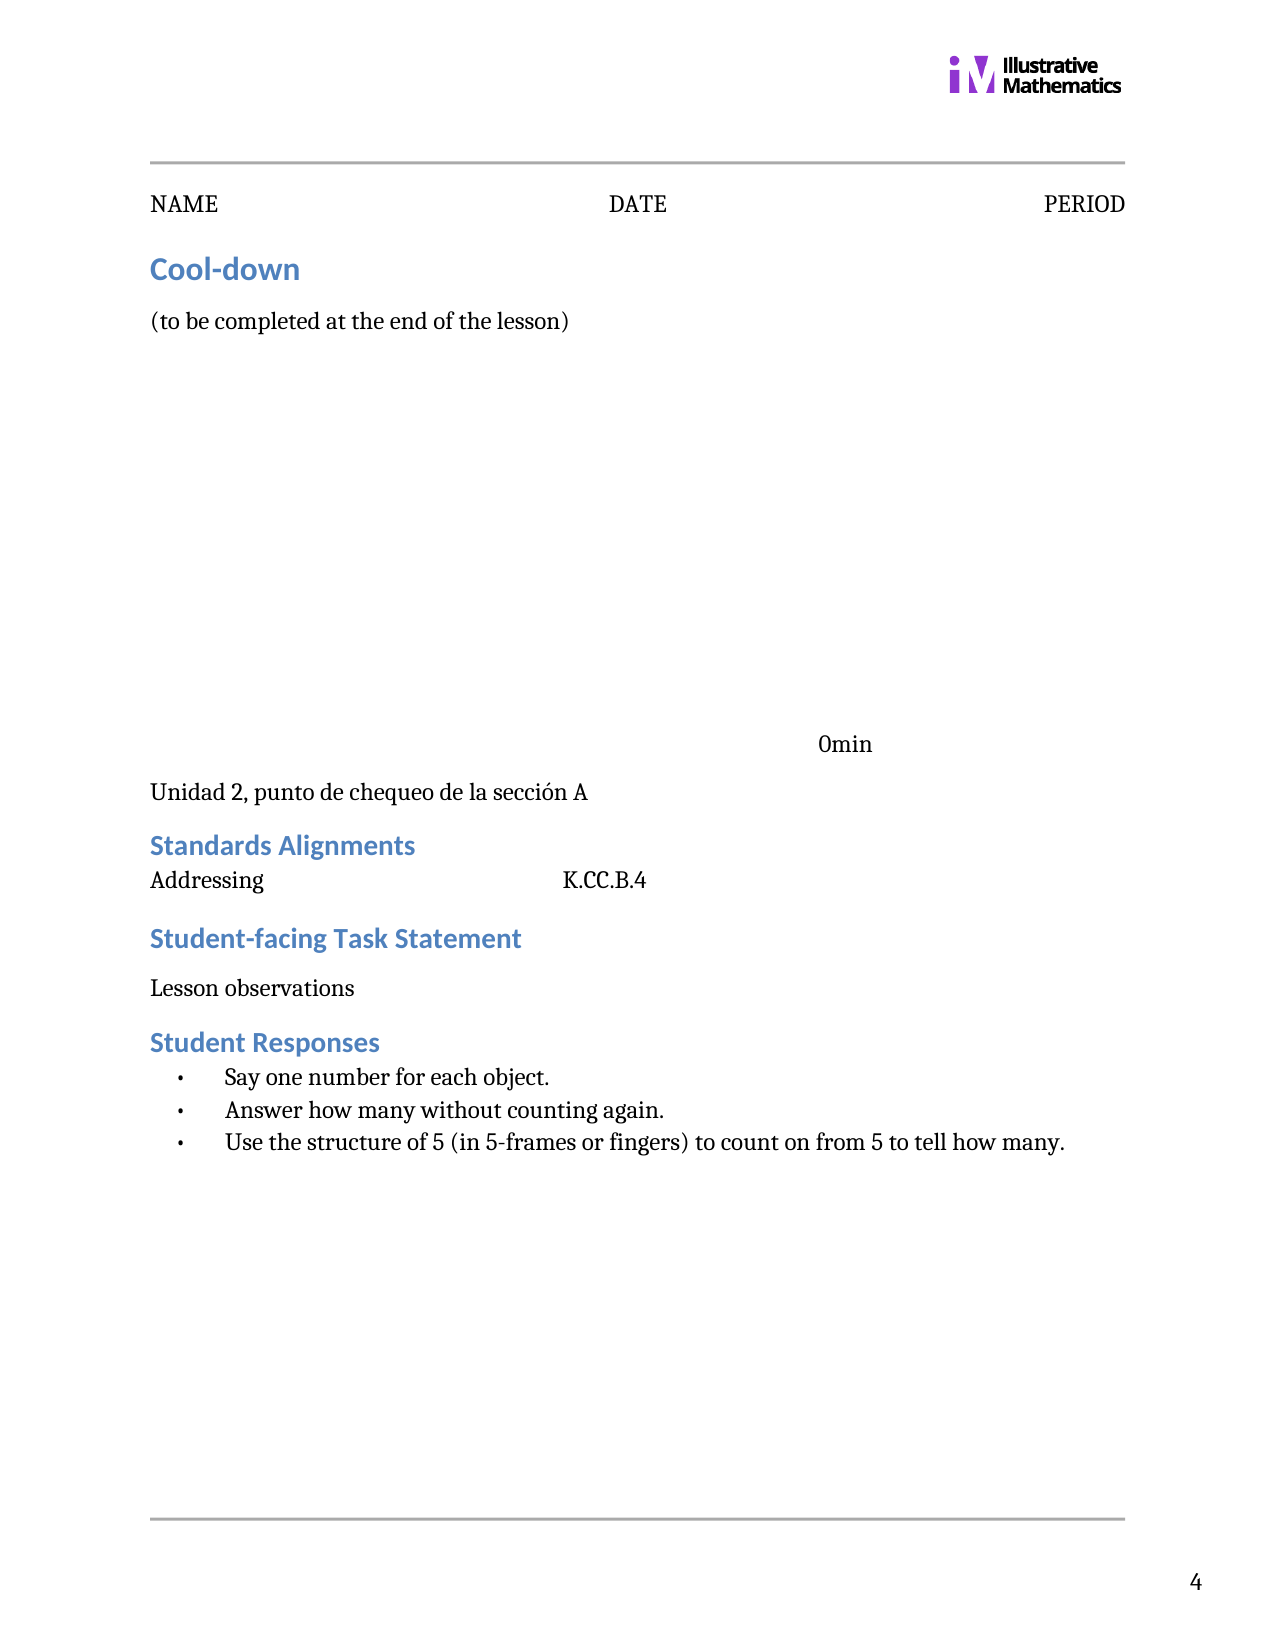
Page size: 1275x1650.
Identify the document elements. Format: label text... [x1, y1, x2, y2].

list Answer how many without counting again. [175, 1096, 1125, 1124]
picture [949, 55, 1121, 93]
subtitle Student Responses [150, 1024, 1125, 1059]
subtitle Cool-down [150, 247, 1125, 288]
list Say one number for each object. [175, 1063, 1125, 1092]
list Use the structure of 5 (in 5-frames or fingers) to count on from 5 to tell how many. [175, 1128, 1125, 1157]
text (to be completed at the end of the lesson) 0min [150, 307, 1125, 759]
subtitle Student-facing Task Statement [150, 920, 1125, 955]
subtitle Standards Alignments [150, 827, 1125, 863]
text Unidad 2, punto de chequeo de la sección A [150, 777, 1125, 806]
table_header K.CC.B.4 [551, 863, 964, 899]
table_header Addressing [139, 863, 551, 899]
text Lesson observations [150, 974, 1125, 1003]
